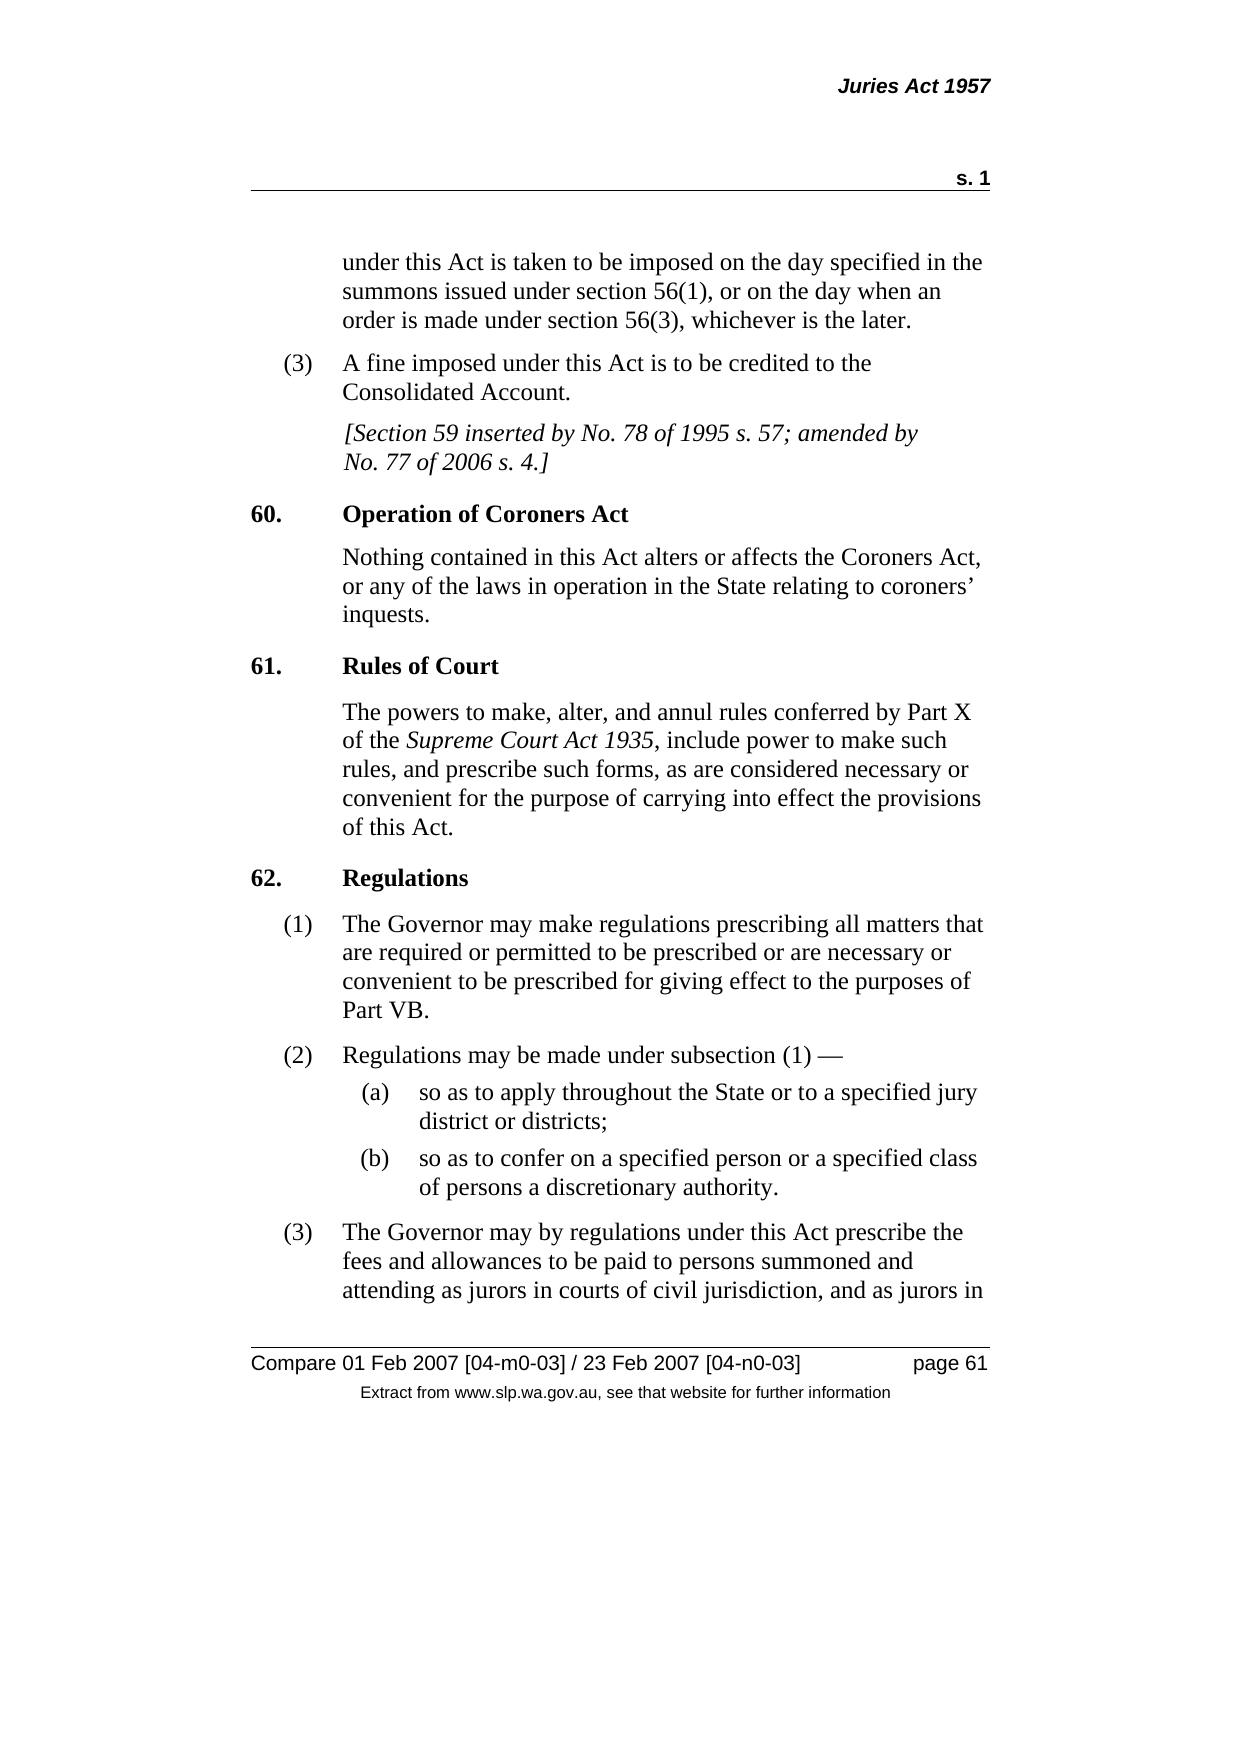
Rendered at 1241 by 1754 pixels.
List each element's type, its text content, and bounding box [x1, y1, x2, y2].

text (b) so as to confer on a specified person or a specified class of persons a discretionary authority. [251, 1143, 990, 1201]
text (3) A fine imposed under this Act is to be credited to the Consolidated Account. [251, 348, 990, 406]
text Nothing contained in this Act alters or affects the Coroners Act, or any of the laws in operation in the State relating to coroners’ inquests. [251, 542, 990, 628]
text [Section 59 inserted by No. 78 of 1995 s. 57; amended by No. 77 of 2006 s. 4.] [251, 418, 990, 476]
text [251, 247, 990, 334]
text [251, 1217, 990, 1304]
subtitle 61. Rules of Court [251, 651, 990, 680]
text (1) The Governor may make regulations prescribing all matters that are required or permitted to be prescribed or are necessary or convenient to be prescribed for giving effect to the purposes of Part VB. [251, 909, 990, 1024]
text (a) so as to apply throughout the State or to a specified jury district or districts; [251, 1077, 990, 1135]
text The powers to make, alter, and annul rules conferred by Part X of the Supreme Court Act 1935, include power to make such rules, and prescribe such forms, as are considered necessary or convenient for the purpose of carrying into effect the provisions of this Act. [251, 697, 990, 840]
text (2) Regulations may be made under subsection (1) — [251, 1040, 990, 1069]
subtitle 60. Operation of Coroners Act [251, 499, 990, 527]
subtitle 62. Regulations [251, 863, 990, 892]
